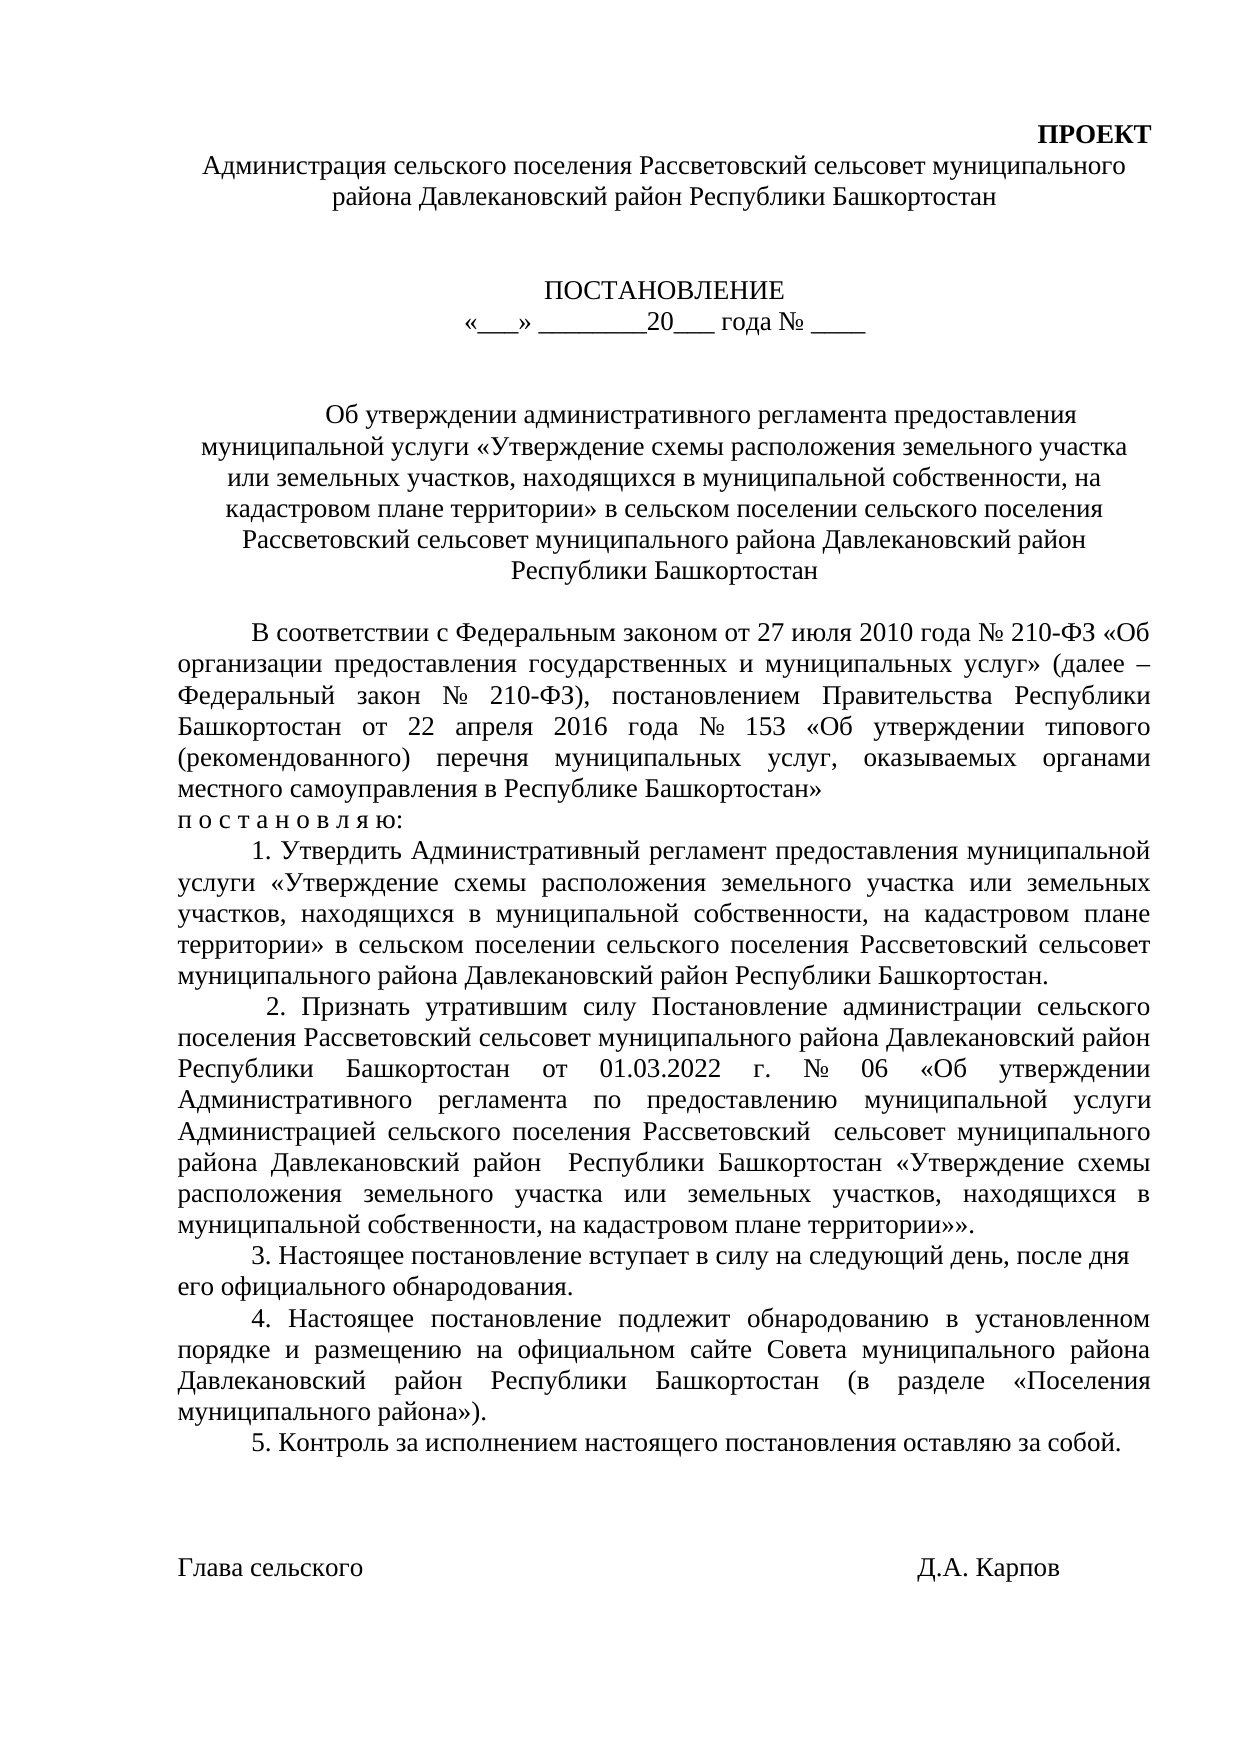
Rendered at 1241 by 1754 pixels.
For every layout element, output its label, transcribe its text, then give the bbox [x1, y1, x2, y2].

text 2. Признать утратившим силу Постановление администрации сельского поселения Рассветовский сельсовет муниципального района Давлекановский район Республики Башкортостан от 01.03.2022 г. № 06 «Об утверждении Административного регламента по предоставлению муниципальной услуги Администрацией сельского поселения Рассветовский сельсовет муниципального района Давлекановский район Республики Башкортостан «Утверждение схемы расположения земельного участка или земельных участков, находящихся в муниципальной собственности, на кадастровом плане территории»». [177, 990, 1152, 1239]
text 5. Контроль за исполнением настоящего постановления оставляю за собой. [177, 1426, 1152, 1457]
text 3. Настоящее постановление вступает в силу на следующий день, после дня его официального обнародования. [177, 1239, 1152, 1302]
text «___» ________20___ года № ____ [177, 305, 1152, 336]
text п о с т а н о в л я ю: [177, 803, 1152, 834]
text Об утверждении административного регламента предоставления муниципальной услуги «Утверждение схемы расположения земельного участка или земельных участков, находящихся в муниципальной собственности, на кадастровом плане территории» в сельском поселении сельского поселения Рассветовский сельсовет муниципального района Давлекановский район Республики Башкортостан [177, 398, 1152, 585]
text ПРОЕКТ [177, 118, 1152, 149]
text ПОСТАНОВЛЕНИЕ [177, 274, 1152, 305]
text Глава сельского Д.А. Карпов [177, 1551, 1152, 1582]
text 1. Утвердить Административный регламент предоставления муниципальной услуги «Утверждение схемы расположения земельного участка или земельных участков, находящихся в муниципальной собственности, на кадастровом плане территории» в сельском поселении сельского поселения Рассветовский сельсовет муниципального района Давлекановский район Республики Башкортостан. [177, 834, 1152, 990]
text В соответствии с Федеральным законом от 27 июля 2010 года № 210-ФЗ «Об организации предоставления государственных и муниципальных услуг» (далее – Федеральный закон № 210-ФЗ), постановлением Правительства Республики Башкортостан от 22 апреля 2016 года № 153 «Об утверждении типового (рекомендованного) перечня муниципальных услуг, оказываемых органами местного самоуправления в Республике Башкортостан» [177, 616, 1152, 803]
text 4. Настоящее постановление подлежит обнародованию в установленном порядке и размещению на официальном сайте Совета муниципального района Давлекановский район Республики Башкортостан (в разделе «Поселения муниципального района»). [177, 1302, 1152, 1426]
text Администрация сельского поселения Рассветовский сельсовет муниципального района Давлекановский район Республики Башкортостан [177, 149, 1152, 212]
